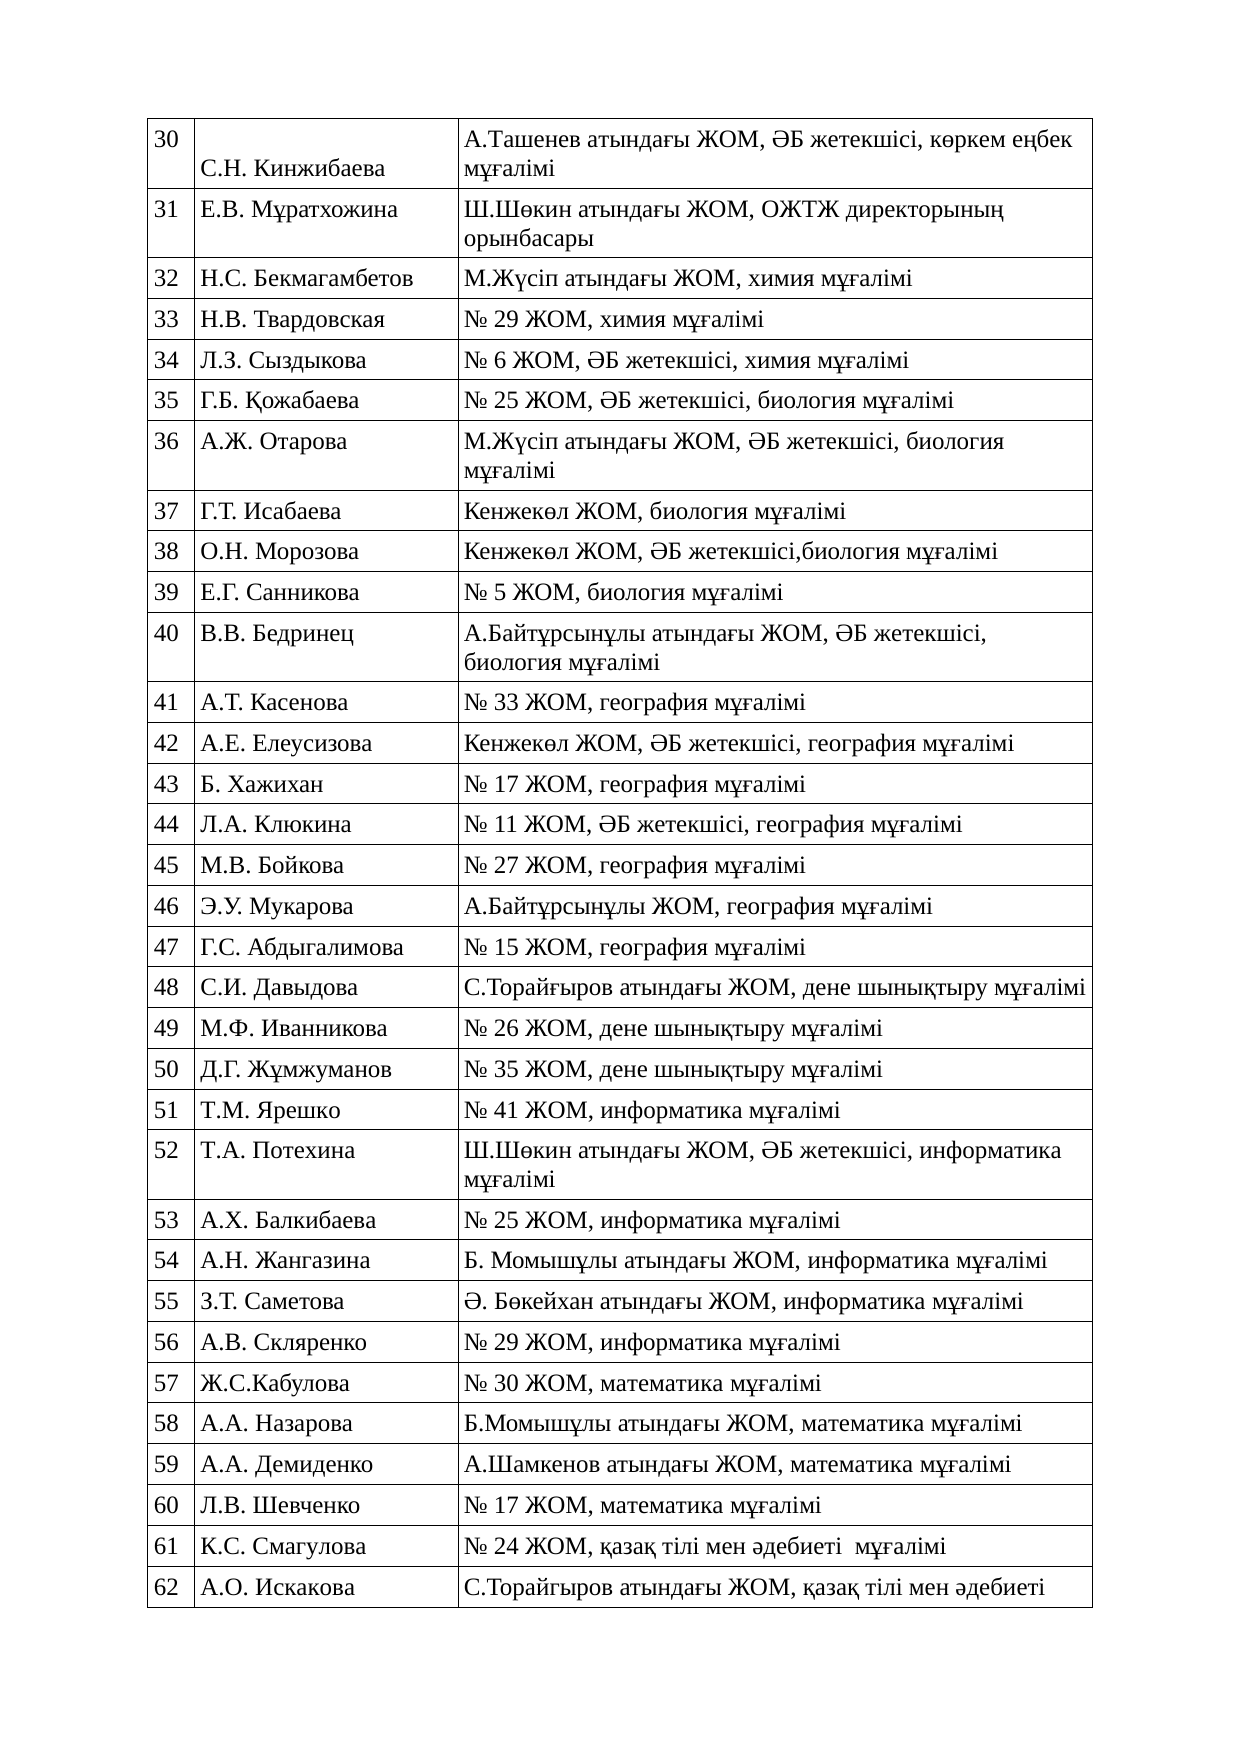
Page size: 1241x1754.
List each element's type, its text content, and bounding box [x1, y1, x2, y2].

table_cell 33 [148, 299, 194, 338]
table_cell № 33 ЖОМ, география мұғалімі [459, 682, 1092, 722]
table_cell № 30 ЖОМ, математика мұғалімі [459, 1363, 1092, 1402]
table_cell Кенжекөл ЖОМ, биология мұғалімі [459, 491, 1092, 530]
table_cell Е.Г. Санникова [195, 572, 458, 612]
table_cell № 29 ЖОМ, химия мұғалімі [459, 299, 1092, 338]
table_cell 31 [148, 189, 194, 257]
table_cell 47 [148, 927, 194, 966]
table_cell 61 [148, 1526, 194, 1566]
table_cell Э.У. Мукарова [195, 886, 458, 926]
table_cell А.В. Скляренко [195, 1322, 458, 1362]
table_cell 35 [148, 380, 194, 420]
table_cell 50 [148, 1049, 194, 1088]
table_cell 59 [148, 1444, 194, 1484]
table_cell З.Т. Саметова [195, 1281, 458, 1321]
table_cell Ш.Шөкин атындағы ЖОМ, ОЖТЖ директорының орынбасары [459, 189, 1092, 257]
table_cell Л.А. Клюкина [195, 804, 458, 844]
table_cell С.Н. Кинжибаева [195, 119, 458, 188]
table_cell К.С. Смагулова [195, 1526, 458, 1566]
table_cell А.Н. Жангазина [195, 1240, 458, 1280]
table_cell № 24 ЖОМ, қазақ тілі мен әдебиеті мұғалімі [459, 1526, 1092, 1566]
table_cell 40 [148, 613, 194, 681]
table_cell № 15 ЖОМ, география мұғалімі [459, 927, 1092, 966]
table_cell 62 [148, 1567, 194, 1607]
table_cell № 5 ЖОМ, биология мұғалімі [459, 572, 1092, 612]
table_cell А.А. Назарова [195, 1403, 458, 1443]
table_cell 53 [148, 1200, 194, 1239]
table_cell № 35 ЖОМ, дене шынықтыру мұғалімі [459, 1049, 1092, 1088]
table_cell 44 [148, 804, 194, 844]
table_cell 55 [148, 1281, 194, 1321]
table_cell № 6 ЖОМ, ӘБ жетекшісі, химия мұғалімі [459, 340, 1092, 379]
table_cell 38 [148, 531, 194, 571]
table_cell № 41 ЖОМ, информатика мұғалімі [459, 1090, 1092, 1129]
table_cell Г.Т. Исабаева [195, 491, 458, 530]
table_cell М.Жүсіп атындағы ЖОМ, ӘБ жетекшісі, биология мұғалімі [459, 421, 1092, 489]
table_cell Е.В. Мұратхожина [195, 189, 458, 257]
table_cell М.Жүсіп атындағы ЖОМ, химия мұғалімі [459, 258, 1092, 298]
table_cell 32 [148, 258, 194, 298]
table_cell 41 [148, 682, 194, 722]
table_cell Л.В. Шевченко [195, 1485, 458, 1524]
table_cell 36 [148, 421, 194, 489]
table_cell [459, 1567, 1092, 1607]
table_cell Н.В. Твардовская [195, 299, 458, 338]
table_cell 48 [148, 967, 194, 1007]
table_cell Г.Б. Қожабаева [195, 380, 458, 420]
table_cell 43 [148, 764, 194, 803]
table_cell Д.Г. Жұмжуманов [195, 1049, 458, 1088]
table_cell Н.С. Бекмагамбетов [195, 258, 458, 298]
table_cell 49 [148, 1008, 194, 1048]
table_cell № 11 ЖОМ, ӘБ жетекшісі, география мұғалімі [459, 804, 1092, 844]
table_cell О.Н. Морозова [195, 531, 458, 571]
table_cell М.В. Бойкова [195, 845, 458, 885]
table_cell 58 [148, 1403, 194, 1443]
table_cell А.Ж. Отарова [195, 421, 458, 489]
table_cell 60 [148, 1485, 194, 1524]
table_cell Ж.С.Кабулова [195, 1363, 458, 1402]
table_cell № 29 ЖОМ, информатика мұғалімі [459, 1322, 1092, 1362]
table_cell Г.С. Абдыгалимова [195, 927, 458, 966]
table_cell № 27 ЖОМ, география мұғалімі [459, 845, 1092, 885]
table_cell А.Х. Балкибаева [195, 1200, 458, 1239]
table_cell А.Е. Елеусизова [195, 723, 458, 763]
table_cell С.И. Давыдова [195, 967, 458, 1007]
table_cell № 25 ЖОМ, ӘБ жетекшісі, биология мұғалімі [459, 380, 1092, 420]
table_cell 45 [148, 845, 194, 885]
table_cell Т.М. Ярешко [195, 1090, 458, 1129]
table_cell С.Торайғыров атындағы ЖОМ, дене шынықтыру мұғалімі [459, 967, 1092, 1007]
table_cell 37 [148, 491, 194, 530]
table_cell 57 [148, 1363, 194, 1402]
table_cell А.Байтұрсынұлы ЖОМ, география мұғалімі [459, 886, 1092, 926]
table_cell А.Шамкенов атындағы ЖОМ, математика мұғалімі [459, 1444, 1092, 1484]
table_cell А.А. Демиденко [195, 1444, 458, 1484]
table_cell Ш.Шөкин атындағы ЖОМ, ӘБ жетекшісі, информатика мұғалімі [459, 1130, 1092, 1199]
table_cell 56 [148, 1322, 194, 1362]
table_cell № 17 ЖОМ, география мұғалімі [459, 764, 1092, 803]
table_cell 51 [148, 1090, 194, 1129]
table_cell 39 [148, 572, 194, 612]
table_cell М.Ф. Иванникова [195, 1008, 458, 1048]
table_cell 42 [148, 723, 194, 763]
table_cell Б.Момышұлы атындағы ЖОМ, математика мұғалімі [459, 1403, 1092, 1443]
table_cell Кенжекөл ЖОМ, ӘБ жетекшісі,биология мұғалімі [459, 531, 1092, 571]
table_cell Л.З. Сыздыкова [195, 340, 458, 379]
table_cell В.В. Бедринец [195, 613, 458, 681]
table_cell 52 [148, 1130, 194, 1199]
table_cell 54 [148, 1240, 194, 1280]
table_cell Б. Момышұлы атындағы ЖОМ, информатика мұғалімі [459, 1240, 1092, 1280]
table_cell А.Ташенев атындағы ЖОМ, ӘБ жетекшісі, көркем еңбек мұғалімі [459, 119, 1092, 188]
table_cell Б. Хажихан [195, 764, 458, 803]
table_cell А.Байтұрсынұлы атындағы ЖОМ, ӘБ жетекшісі, биология мұғалімі [459, 613, 1092, 681]
table_cell 34 [148, 340, 194, 379]
table_cell 30 [148, 119, 194, 188]
table_cell Т.А. Потехина [195, 1130, 458, 1199]
table_cell № 25 ЖОМ, информатика мұғалімі [459, 1200, 1092, 1239]
table_cell А.О. Искакова [195, 1567, 458, 1607]
table_cell № 17 ЖОМ, математика мұғалімі [459, 1485, 1092, 1524]
table_cell 46 [148, 886, 194, 926]
table_cell № 26 ЖОМ, дене шынықтыру мұғалімі [459, 1008, 1092, 1048]
table_cell А.Т. Касенова [195, 682, 458, 722]
table_cell Ә. Бөкейхан атындағы ЖОМ, информатика мұғалімі [459, 1281, 1092, 1321]
table_cell Кенжекөл ЖОМ, ӘБ жетекшісі, география мұғалімі [459, 723, 1092, 763]
